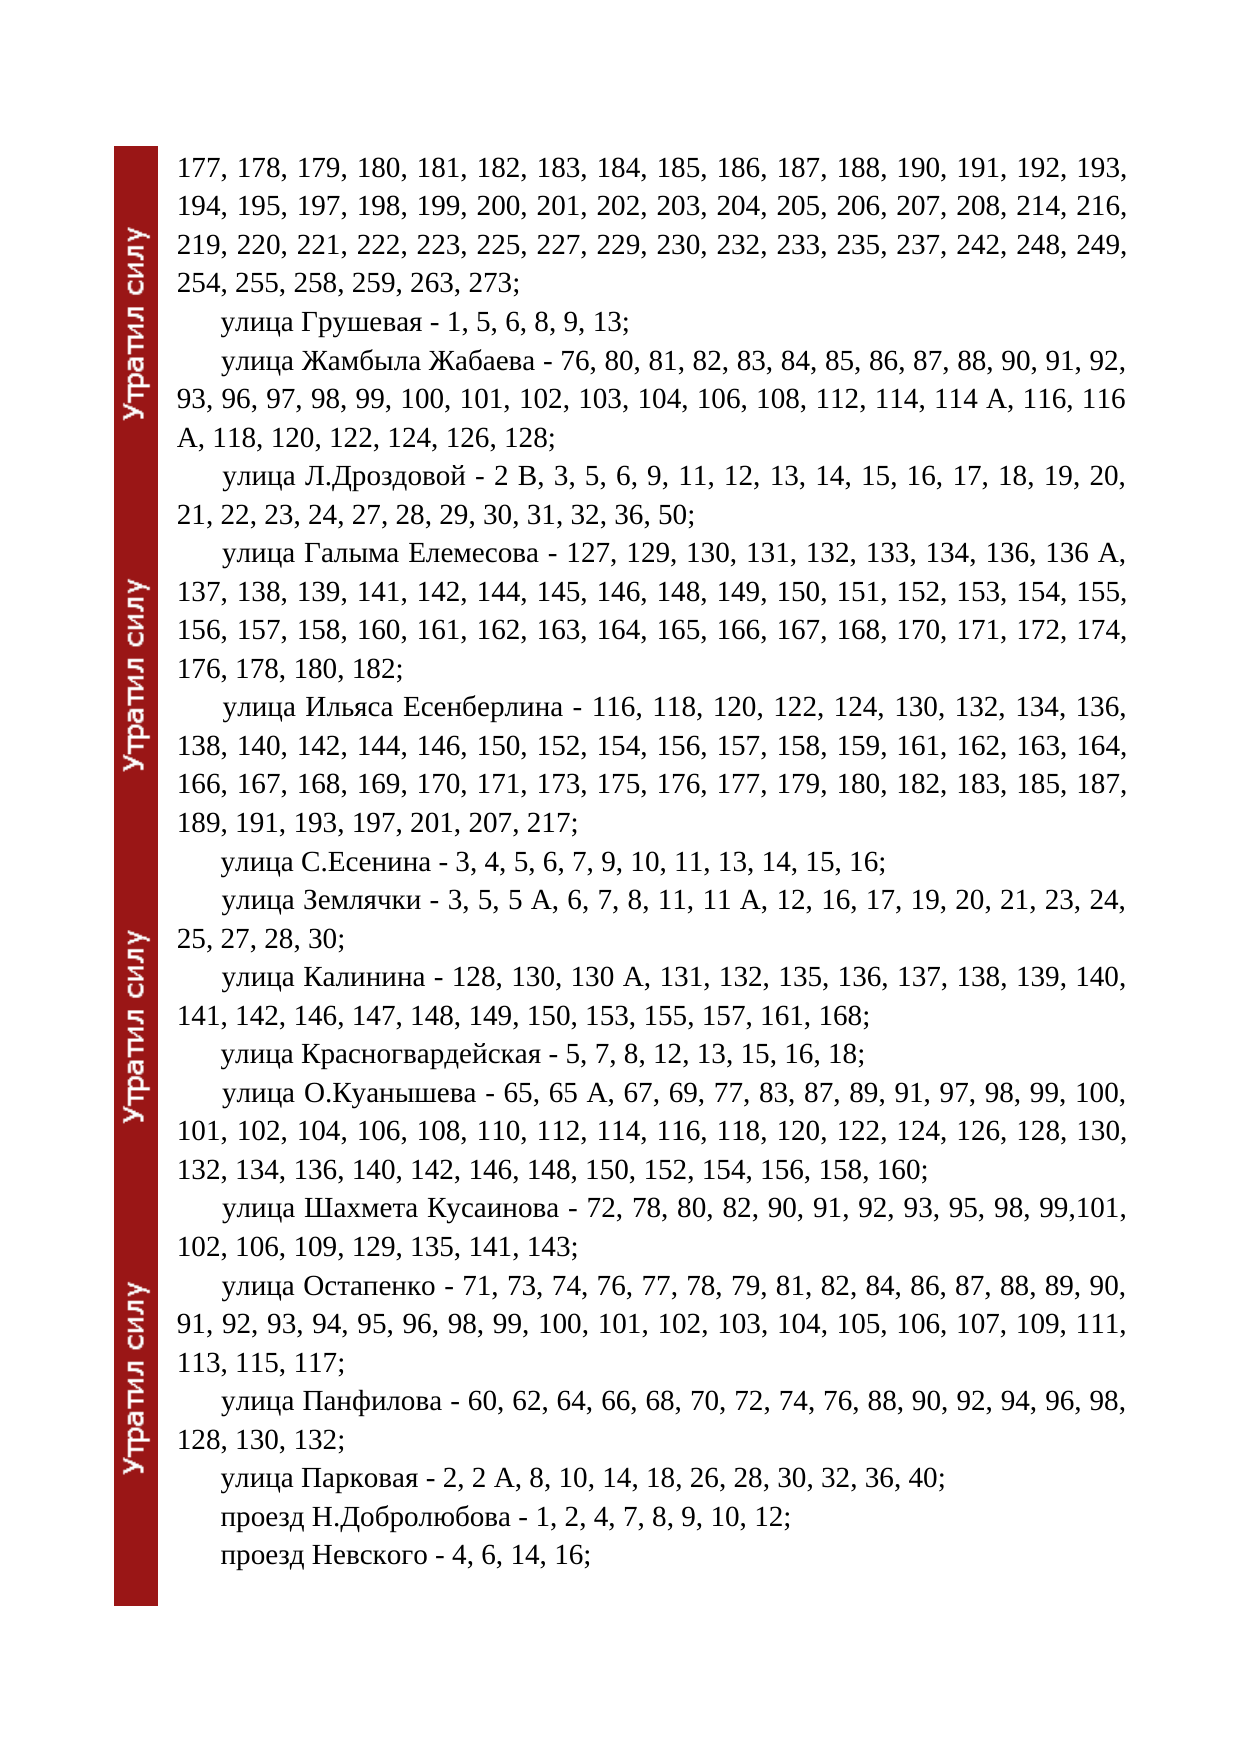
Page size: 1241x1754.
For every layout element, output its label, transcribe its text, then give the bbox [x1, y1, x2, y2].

text проезд Невского - 4, 6, 14, 16; [112, 1537, 1128, 1571]
picture [114, 1571, 158, 1606]
picture [114, 1532, 158, 1537]
text улица Шахмета Кусаинова - 72, 78, 80, 82, 90, 91, 92, 93, 95, 98, 99,101, 102, 106, 109, 129, 135, 141, 143; [112, 1191, 1128, 1263]
picture [114, 1494, 158, 1499]
text улица Остапенко - 71, 73, 74, 76, 77, 78, 79, 81, 82, 84, 86, 87, 88, 89, 90, 91, 92, 93, 94, 95, 96, 98, 99, 100, 101, 102, 103, 104, 105, 106, 107, 109, 111, 113, 115, 117; [112, 1268, 1128, 1378]
text улица Галыма Елемесова - 127, 129, 130, 131, 132, 133, 134, 136, 136 А, 137, 138, 139, 141, 142, 144, 145, 146, 148, 149, 150, 151, 152, 153, 154, 155, 156, 157, 158, 160, 161, 162, 163, 164, 165, 166, 167, 168, 170, 171, 172, 174, 176, 178, 180, 182; [112, 535, 1128, 684]
picture [114, 1378, 158, 1383]
text проезд Н.Добролюбова - 1, 2, 4, 7, 8, 9, 10, 12; [112, 1499, 1128, 1532]
picture [114, 1263, 158, 1268]
picture [114, 877, 158, 882]
picture [114, 684, 158, 689]
picture [114, 1031, 158, 1036]
text улица Парковая - 2, 2 А, 8, 10, 14, 18, 26, 28, 30, 32, 36, 40; [112, 1460, 1128, 1494]
picture [114, 1070, 158, 1075]
picture [114, 299, 158, 304]
picture [114, 1455, 158, 1460]
text улица О.Куанышева - 65, 65 А, 67, 69, 77, 83, 87, 89, 91, 97, 98, 99, 100, 101, 102, 104, 106, 108, 110, 112, 114, 116, 118, 120, 122, 124, 126, 128, 130, 132, 134, 136, 140, 142, 146, 148, 150, 152, 154, 156, 158, 160; [112, 1075, 1128, 1186]
picture [114, 839, 158, 844]
text улица С.Есенина - 3, 4, 5, 6, 7, 9, 10, 11, 13, 14, 15, 16; [112, 844, 1128, 877]
text улица Панфилова - 60, 62, 64, 66, 68, 70, 72, 74, 76, 88, 90, 92, 94, 96, 98, 128, 130, 132; [112, 1383, 1128, 1455]
picture [114, 530, 158, 535]
picture [114, 954, 158, 959]
text улица Л.Дроздовой - 2 В, 3, 5, 6, 9, 11, 12, 13, 14, 15, 16, 17, 18, 19, 20, 21, 22, 23, 24, 27, 28, 29, 30, 31, 32, 36, 50; [112, 458, 1128, 530]
picture [114, 338, 158, 343]
text улица Жамбыла Жабаева - 76, 80, 81, 82, 83, 84, 85, 86, 87, 88, 90, 91, 92, 93, 96, 97, 98, 99, 100, 101, 102, 103, 104, 106, 108, 112, 114, 114 А, 116, 116 А, 118, 120, 122, 124, 126, 128; [112, 343, 1128, 453]
text улица Землячки - 3, 5, 5 А, 6, 7, 8, 11, 11 А, 12, 16, 17, 19, 20, 21, 23, 24, 25, 27, 28, 30; [112, 882, 1128, 954]
text улица Калинина - 128, 130, 130 А, 131, 132, 135, 136, 137, 138, 139, 140, 141, 142, 146, 147, 148, 149, 150, 153, 155, 157, 161, 168; [112, 959, 1128, 1031]
text улица Ильяса Есенберлина - 116, 118, 120, 122, 124, 130, 132, 134, 136, 138, 140, 142, 144, 146, 150, 152, 154, 156, 157, 158, 159, 161, 162, 163, 164, 166, 167, 168, 169, 170, 171, 173, 175, 176, 177, 179, 180, 182, 183, 185, 187, 189, 191, 193, 197, 201, 207, 217; [112, 689, 1128, 839]
picture [114, 146, 158, 150]
picture [114, 1186, 158, 1191]
picture [114, 453, 158, 458]
text улица Красногвардейская - 5, 7, 8, 12, 13, 15, 16, 18; [112, 1036, 1128, 1070]
text улица Грушевая - 1, 5, 6, 8, 9, 13; [112, 304, 1128, 338]
